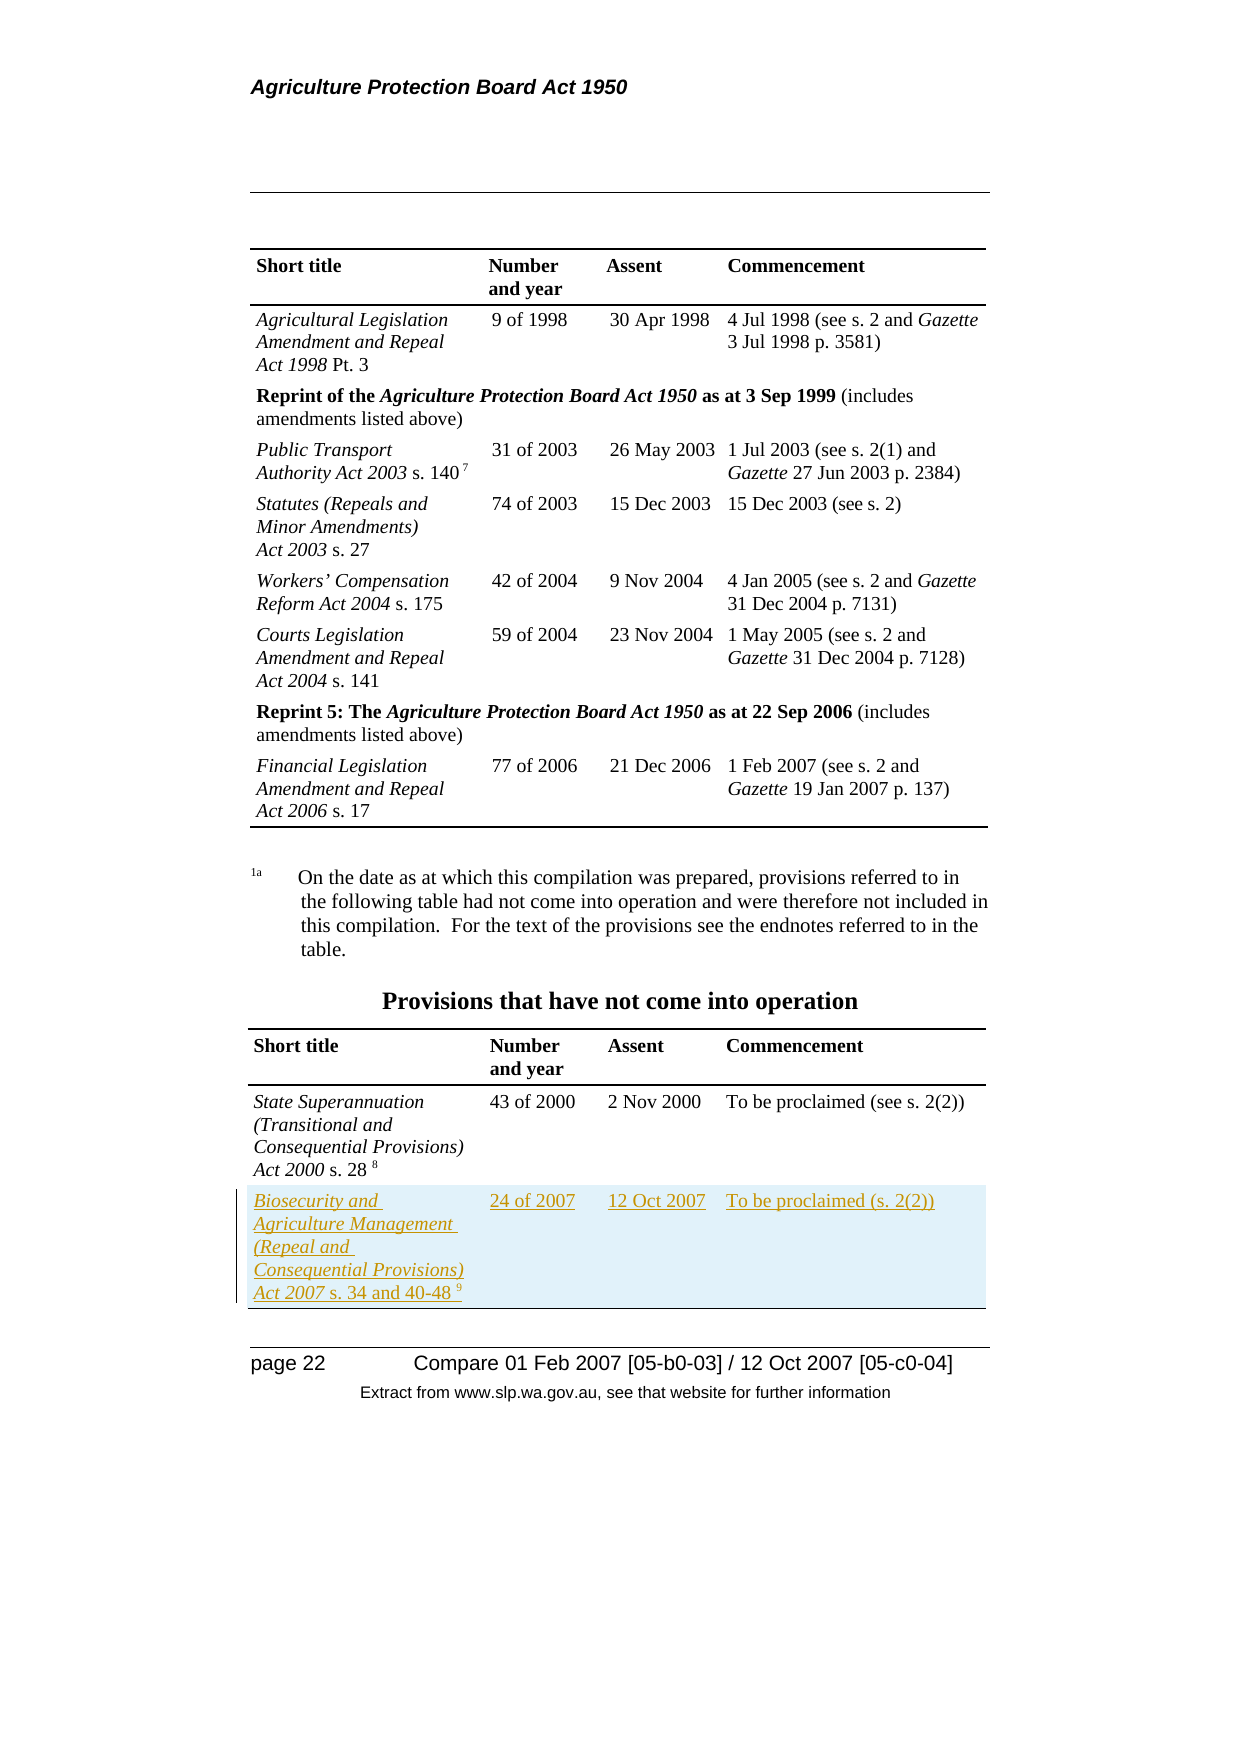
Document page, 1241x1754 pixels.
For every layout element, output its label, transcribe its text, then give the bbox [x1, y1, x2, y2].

table_cell 9 of 1998 [486, 306, 604, 380]
table_cell 43 of 2000 [484, 1086, 602, 1185]
table_cell Courts Legislation Amendment and Repeal Act 2004 s. 141 [250, 619, 486, 696]
table_cell 4 Jul 1998 (see s. 2 and Gazette 3 Jul 1998 p. 3581) [721, 304, 988, 380]
table_cell 21 Dec 2006 [604, 750, 721, 826]
table_cell 31 of 2003 [486, 434, 604, 488]
table_cell 42 of 2004 [486, 565, 604, 619]
table_header Number and year [484, 1030, 602, 1083]
table_header Short title [248, 1030, 484, 1083]
table_cell To be proclaimed (see s. 2(2)) [720, 1086, 986, 1185]
table_cell Statutes (Repeals and Minor Amendments) Act 2003 s. 27 [250, 488, 486, 565]
table_cell 1 Feb 2007 (see s. 2 and Gazette 19 Jan 2007 p. 137) [721, 750, 988, 826]
table_cell 9 Nov 2004 [604, 565, 721, 619]
text 1a On the date as at which this compilation was prepared, provisions referred to in the following table had not come into operation and were therefore not included in this compilation. For the text of the provisions see the endnotes referred to in the table. [250, 865, 990, 961]
table_cell Agricultural Legislation Amendment and Repeal Act 1998 Pt. 3 [250, 306, 486, 380]
table_header Short title [250, 250, 482, 303]
table_cell 77 of 2006 [486, 750, 604, 826]
table_cell 26 May 2003 [604, 434, 721, 488]
table_cell 15 Dec 2003 [604, 488, 721, 565]
table_cell 23 Nov 2004 [604, 619, 721, 696]
table_cell Reprint 5: The Agriculture Protection Board Act 1950 as at 22 Sep 2006 (includes amendments listed above) [250, 696, 988, 750]
table_cell 2 Nov 2000 [602, 1086, 720, 1185]
table_header Assent [602, 1030, 720, 1083]
table_cell Financial Legislation Amendment and Repeal Act 2006 s. 17 [250, 750, 486, 826]
table_cell State Superannuation (Transitional and Consequential Provisions) Act 2000 s. 28 8 [248, 1086, 484, 1185]
table_cell Reprint of the Agriculture Protection Board Act 1950 as at 3 Sep 1999 (includes amendments listed above) [250, 380, 986, 434]
table_header Commencement [720, 1030, 986, 1083]
table_header Commencement [721, 250, 986, 303]
table_cell 1 May 2005 (see s. 2 and Gazette 31 Dec 2004 p. 7128) [721, 619, 988, 696]
table_cell Workers’ Compensation Reform Act 2004 s. 175 [250, 565, 486, 619]
table_header Number and year [483, 250, 600, 303]
table_header Assent [600, 250, 721, 303]
table_cell 1 Jul 2003 (see s. 2(1) and Gazette 27 Jun 2003 p. 2384) [721, 434, 988, 488]
table_cell 74 of 2003 [486, 488, 604, 565]
table_cell Public Transport Authority Act 2003 s. 140 7 [250, 434, 486, 488]
table_cell 4 Jan 2005 (see s. 2 and Gazette 31 Dec 2004 p. 7131) [721, 565, 988, 619]
table_cell 30 Apr 1998 [604, 306, 721, 380]
table_cell 59 of 2004 [486, 619, 604, 696]
subtitle Provisions that have not come into operation [250, 986, 990, 1015]
table_cell 15 Dec 2003 (see s. 2) [721, 488, 988, 565]
